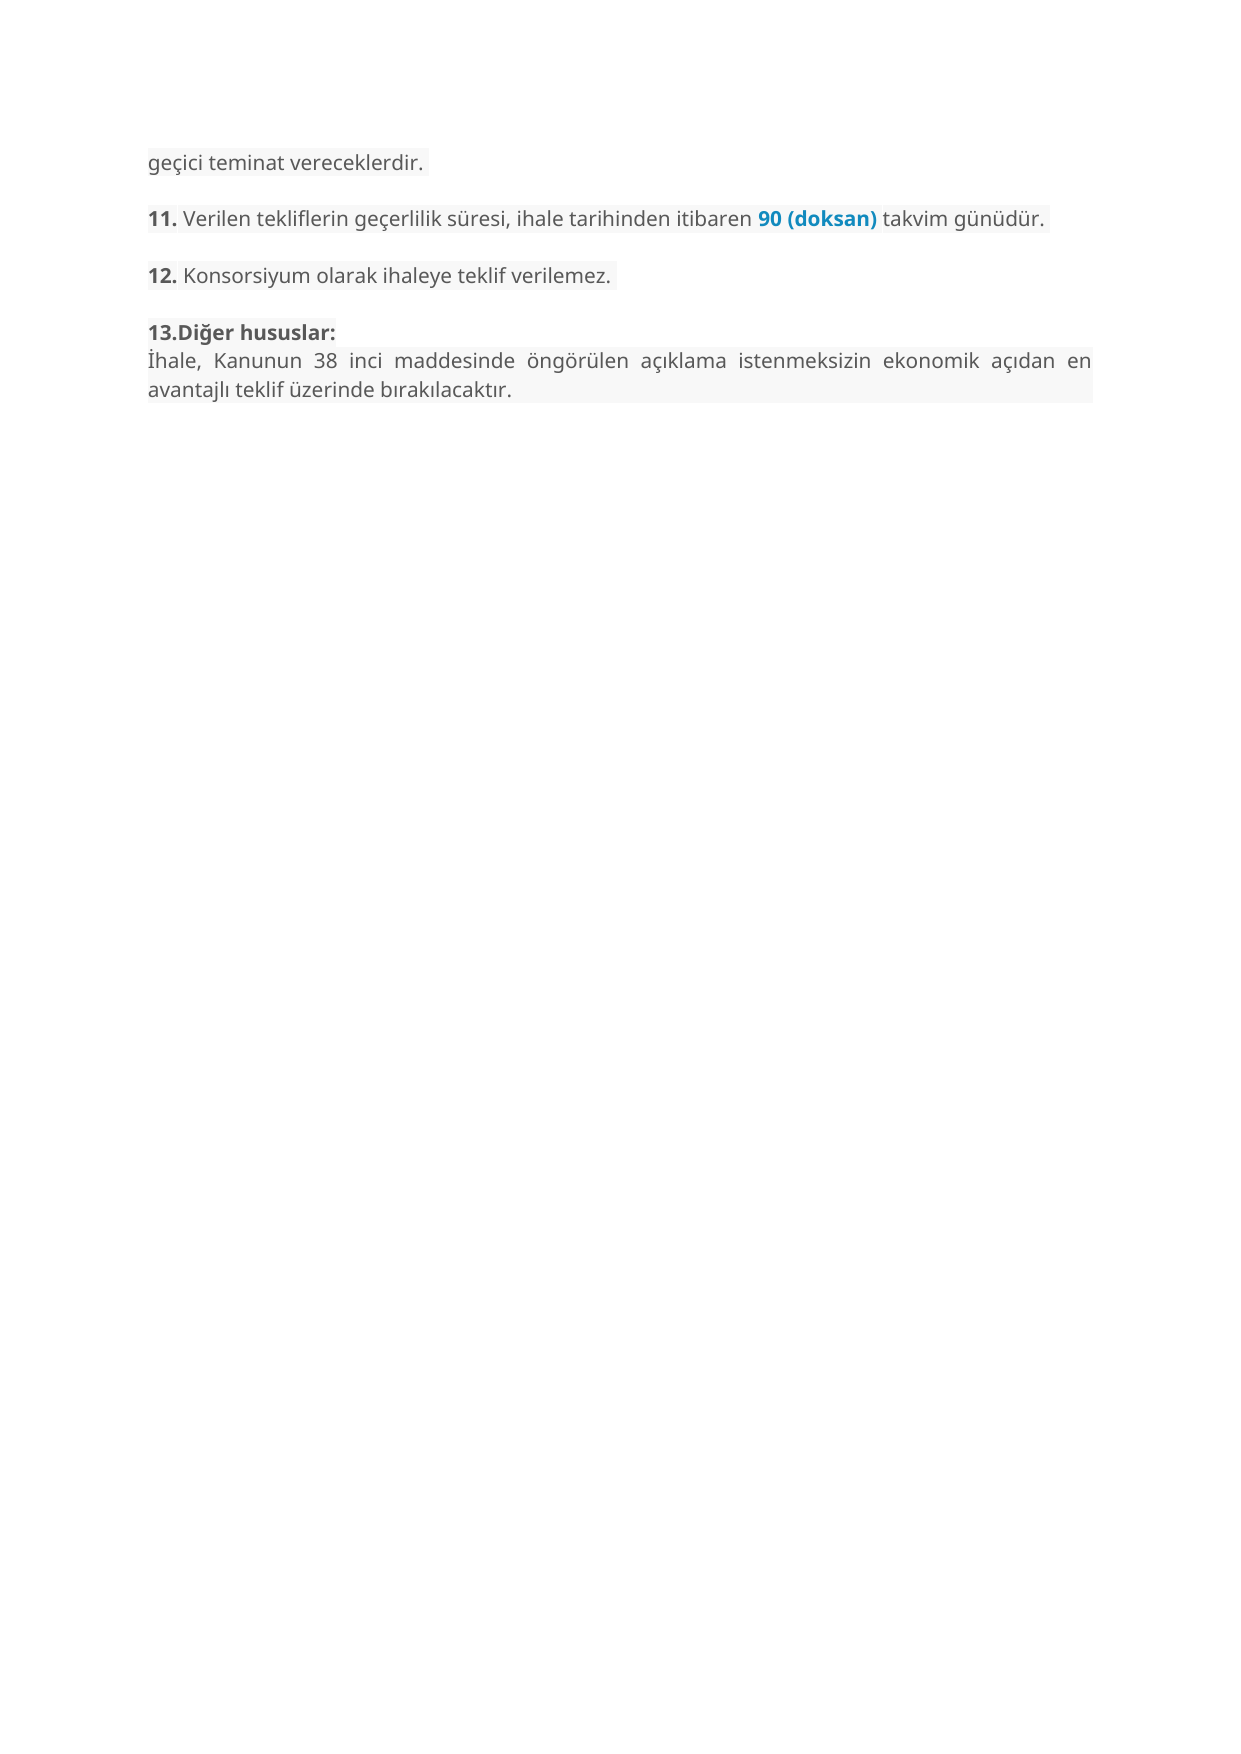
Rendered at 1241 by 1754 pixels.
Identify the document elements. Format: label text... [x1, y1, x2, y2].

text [148, 148, 1093, 347]
text İhale, Kanunun 38 inci maddesinde öngörülen açıklama istenmeksizin ekonomik açıdan en avantajlı teklif üzerinde bırakılacaktır. [148, 347, 1093, 403]
